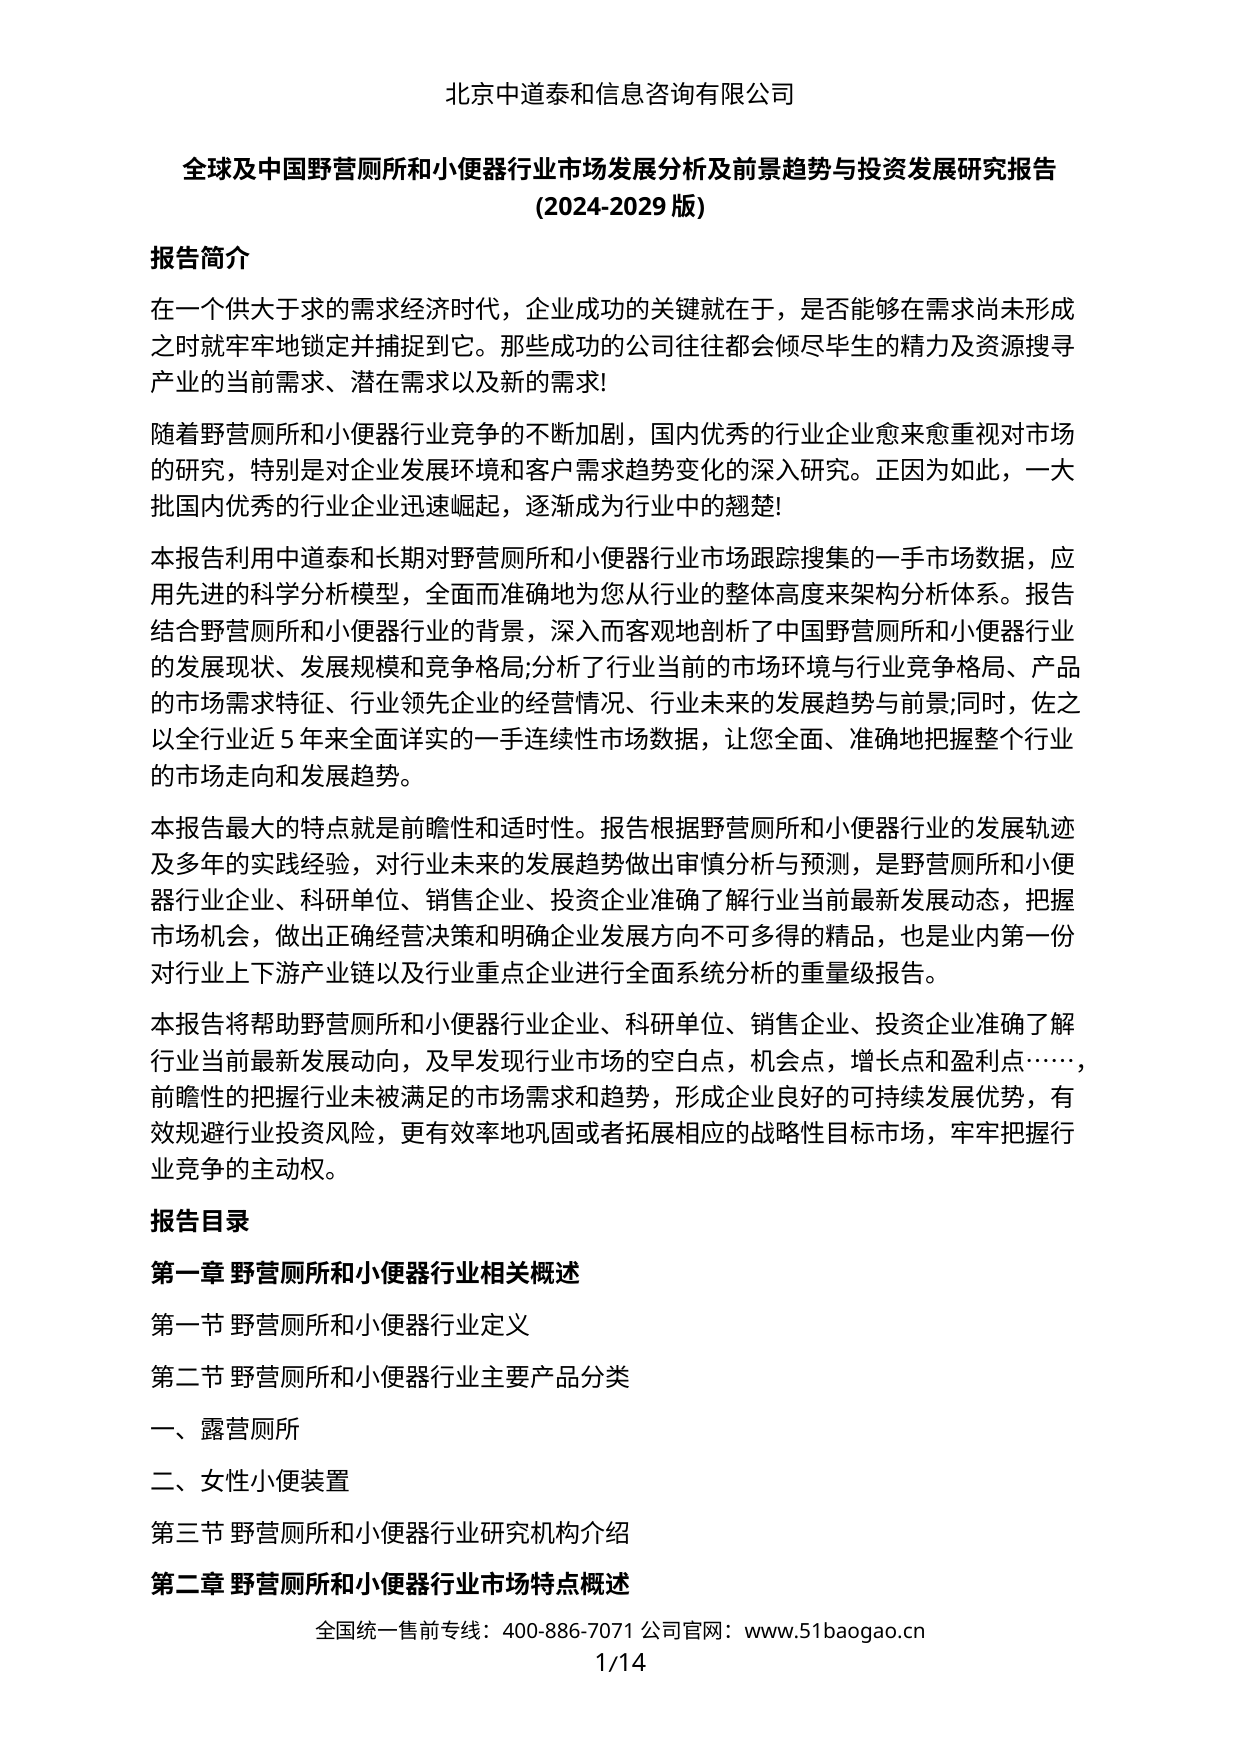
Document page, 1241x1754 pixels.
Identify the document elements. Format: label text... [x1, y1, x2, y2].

text 本报告最大的特点就是前瞻性和适时性。报告根据野营厕所和小便器行业的发展轨迹及多年的实践经验，对行业未来的发展趋势做出审慎分析与预测，是野营厕所和小便器行业企业、科研单位、销售企业、投资企业准确了解行业当前最新发展动态，把握市场机会，做出正确经营决策和明确企业发展方向不可多得的精品，也是业内第一份对行业上下游产业链以及行业重点企业进行全面系统分析的重量级报告。 [150, 808, 1090, 989]
text 二、女性小便装置 [150, 1461, 1090, 1497]
text 全球及中国野营厕所和小便器行业市场发展分析及前景趋势与投资发展研究报告(2024-2029版) [150, 150, 1090, 222]
text 第一节 野营厕所和小便器行业定义 [150, 1306, 1090, 1342]
text 一、露营厕所 [150, 1409, 1090, 1446]
text 第二节 野营厕所和小便器行业主要产品分类 [150, 1357, 1090, 1394]
text 第三节 野营厕所和小便器行业研究机构介绍 [150, 1513, 1090, 1549]
text 第二章 野营厕所和小便器行业市场特点概述 [150, 1565, 1090, 1601]
text 报告简介 [150, 238, 1090, 274]
text 第一章 野营厕所和小便器行业相关概述 [150, 1254, 1090, 1290]
text 在一个供大于求的需求经济时代，企业成功的关键就在于，是否能够在需求尚未形成之时就牢牢地锁定并捕捉到它。那些成功的公司往往都会倾尽毕生的精力及资源搜寻产业的当前需求、潜在需求以及新的需求! [150, 290, 1090, 399]
text 随着野营厕所和小便器行业竞争的不断加剧，国内优秀的行业企业愈来愈重视对市场的研究，特别是对企业发展环境和客户需求趋势变化的深入研究。正因为如此，一大批国内优秀的行业企业迅速崛起，逐渐成为行业中的翘楚! [150, 414, 1090, 523]
text 本报告将帮助野营厕所和小便器行业企业、科研单位、销售企业、投资企业准确了解行业当前最新发展动向，及早发现行业市场的空白点，机会点，增长点和盈利点……，前瞻性的把握行业未被满足的市场需求和趋势，形成企业良好的可持续发展优势，有效规避行业投资风险，更有效率地巩固或者拓展相应的战略性目标市场，牢牢把握行业竞争的主动权。 [150, 1005, 1090, 1186]
text 本报告利用中道泰和长期对野营厕所和小便器行业市场跟踪搜集的一手市场数据，应用先进的科学分析模型，全面而准确地为您从行业的整体高度来架构分析体系。报告结合野营厕所和小便器行业的背景，深入而客观地剖析了中国野营厕所和小便器行业的发展现状、发展规模和竞争格局;分析了行业当前的市场环境与行业竞争格局、产品的市场需求特征、行业领先企业的经营情况、行业未来的发展趋势与前景;同时，佐之以全行业近5年来全面详实的一手连续性市场数据，让您全面、准确地把握整个行业的市场走向和发展趋势。 [150, 539, 1090, 792]
text 报告目录 [150, 1202, 1090, 1238]
